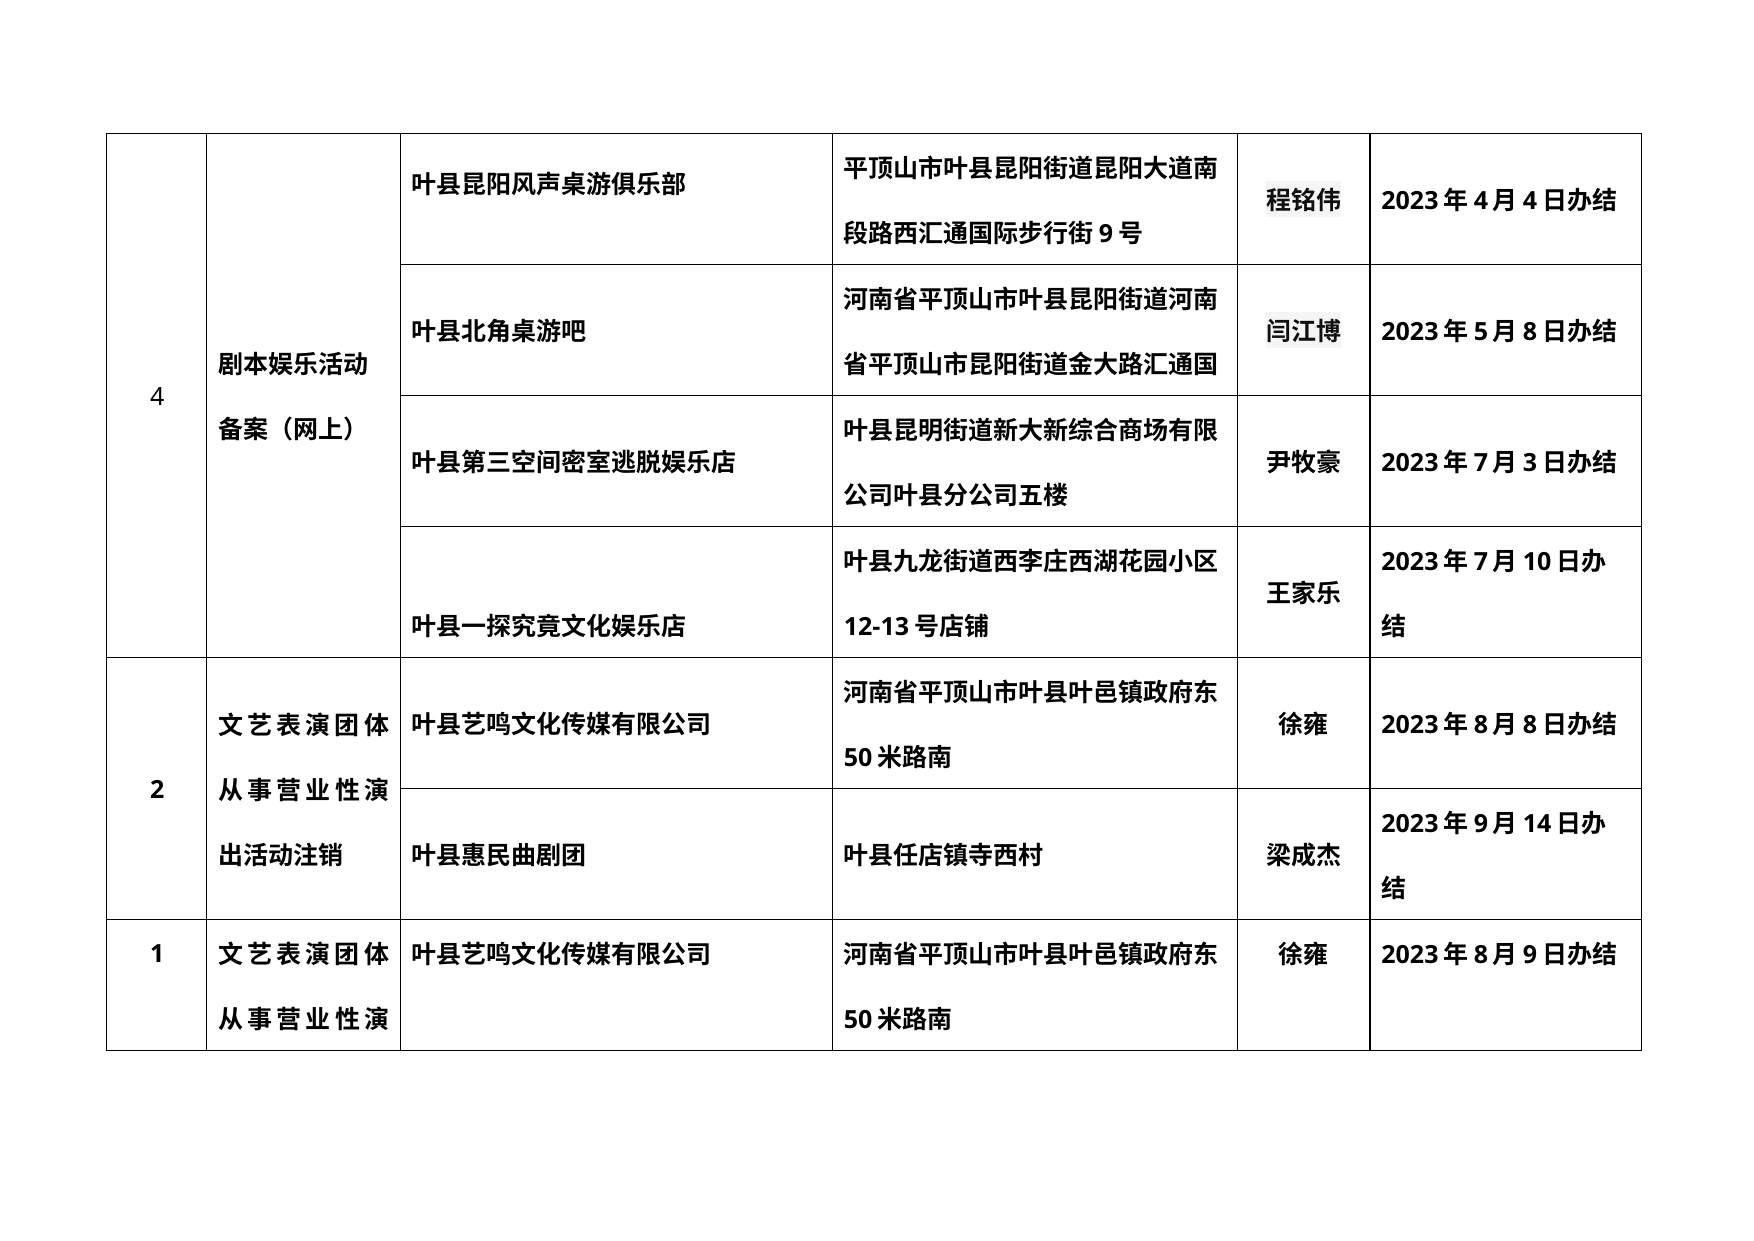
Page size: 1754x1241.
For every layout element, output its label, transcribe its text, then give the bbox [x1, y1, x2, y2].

table_cell 闫江博 [1238, 265, 1369, 395]
table_cell 2023年7月10日办结 [1371, 527, 1641, 657]
table_cell 叶县惠民曲剧团 [401, 789, 832, 919]
table_cell 2023年7月3日办结 [1371, 396, 1641, 526]
table_cell 2023年8月9日办结 [1371, 920, 1641, 1050]
table_cell 1 [107, 920, 206, 1050]
table_cell 叶县北角桌游吧 [401, 265, 832, 395]
table_cell 叶县艺鸣文化传媒有限公司 [401, 920, 832, 1050]
table_cell 尹牧豪 [1238, 396, 1369, 526]
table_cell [833, 920, 1237, 1050]
table_cell 程铭伟 [1238, 134, 1369, 264]
table_cell 河南省平顶山市叶县昆阳街道河南省平顶山市昆阳街道金大路汇通国 [833, 265, 1237, 395]
table_cell 叶县九龙街道西李庄西湖花园小区12-13号店铺 [833, 527, 1237, 657]
table_cell 文艺表演团体从事营业性演出活动设立 [207, 920, 400, 1050]
table_cell 徐雍 [1238, 920, 1369, 1050]
table_cell 叶县昆明街道新大新综合商场有限公司叶县分公司五楼 [833, 396, 1237, 526]
table_cell 2023年9月14日办结 [1371, 789, 1641, 919]
table_cell 梁成杰 [1238, 789, 1369, 919]
table_cell 文艺表演团体从事营业性演出活动注销 [207, 658, 400, 919]
table_cell 2023年5月8日办结 [1371, 265, 1641, 395]
table_cell 叶县艺鸣文化传媒有限公司 [401, 658, 832, 788]
table_cell 叶县昆阳风声桌游俱乐部 [401, 134, 832, 264]
table_cell 叶县一探究竟文化娱乐店 [401, 527, 832, 657]
table_cell 王家乐 [1238, 527, 1369, 657]
table_cell 叶县任店镇寺西村 [833, 789, 1237, 919]
table_cell 2023年4月4日办结 [1371, 134, 1641, 264]
table_cell 徐雍 [1238, 658, 1369, 788]
table_cell 剧本娱乐活动备案（网上） [207, 134, 400, 657]
table_cell 叶县第三空间密室逃脱娱乐店 [401, 396, 832, 526]
table_cell 2023年8月8日办结 [1371, 658, 1641, 788]
table_cell 河南省平顶山市叶县叶邑镇政府东50米路南 [833, 658, 1237, 788]
table_cell 4 [107, 134, 206, 657]
table_cell 平顶山市叶县昆阳街道昆阳大道南段路西汇通国际步行街9号 [833, 134, 1237, 264]
table_cell 2 [107, 658, 206, 919]
